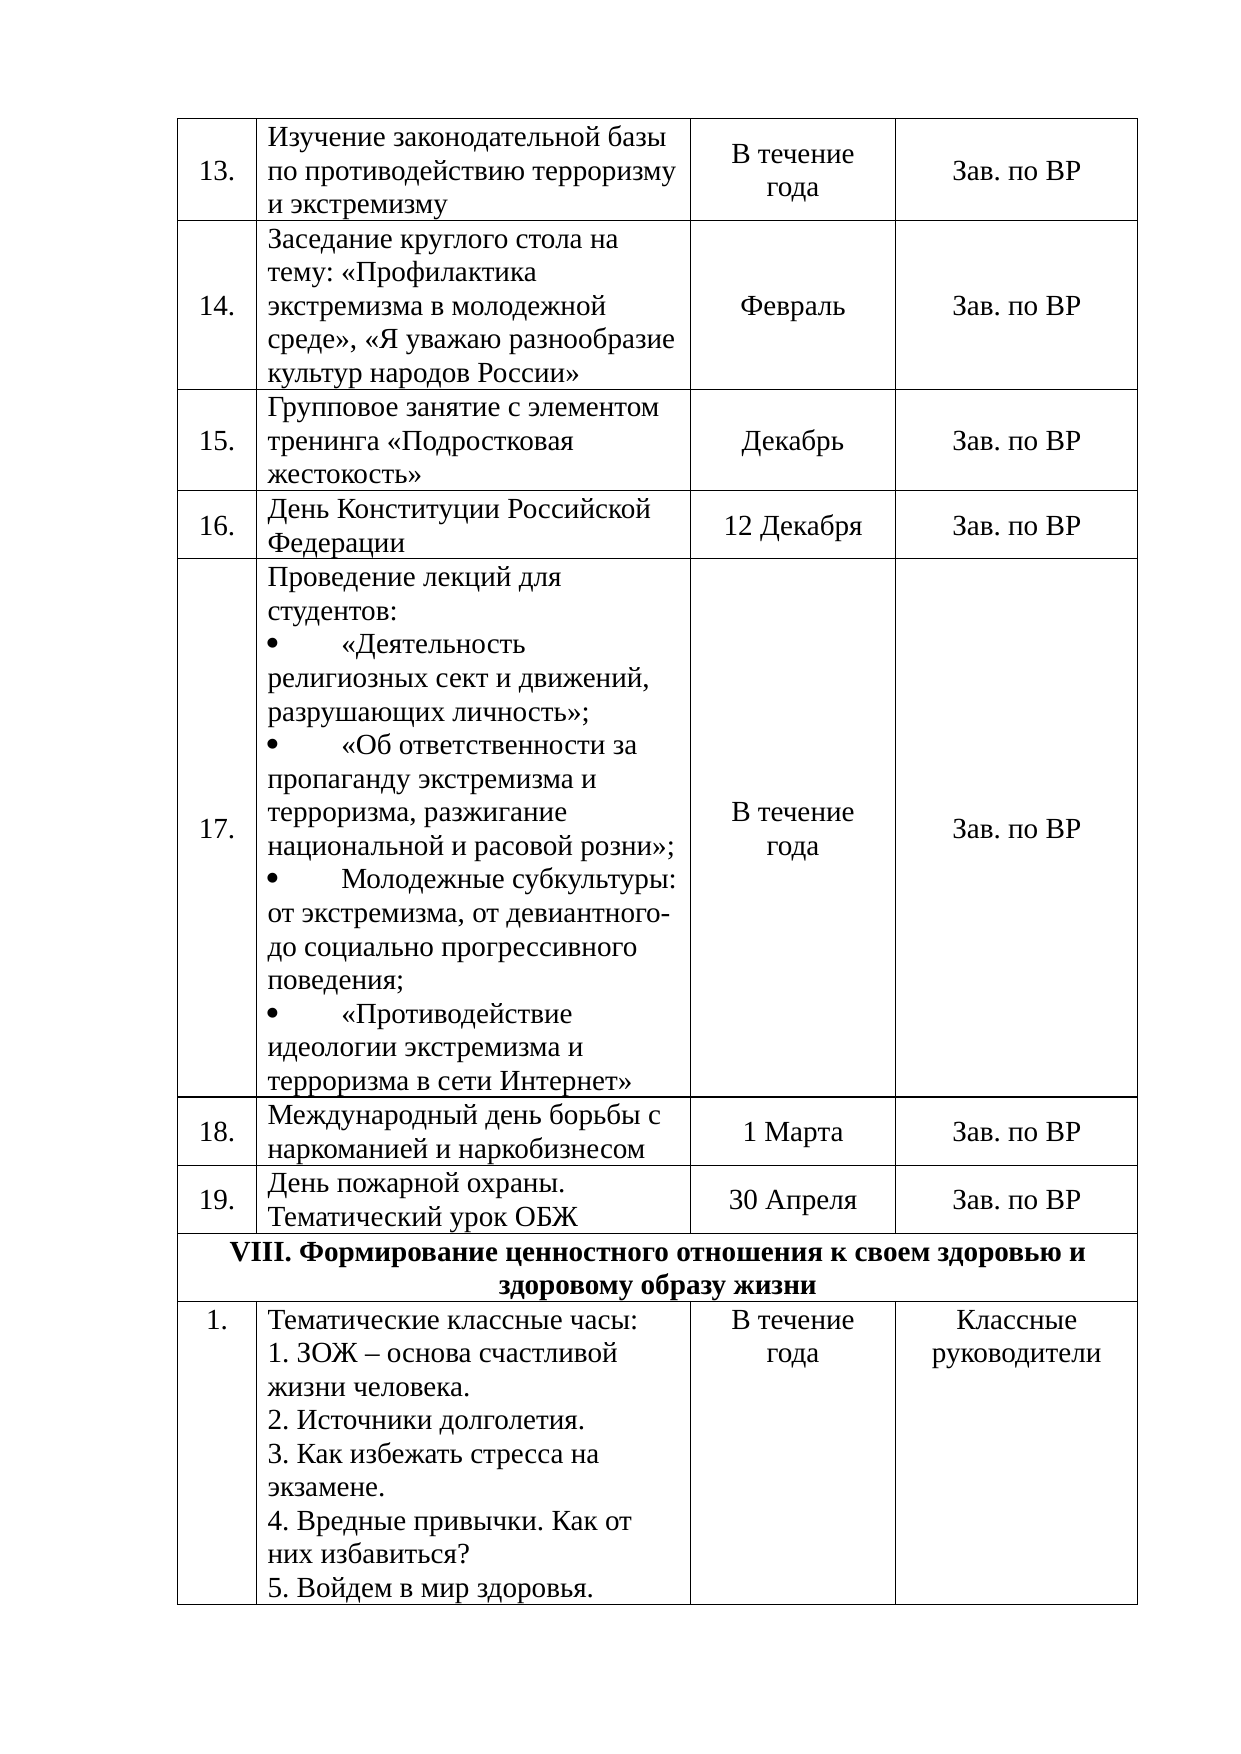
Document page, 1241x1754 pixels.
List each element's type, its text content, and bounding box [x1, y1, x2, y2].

table_cell Зав. по ВР [896, 1166, 1137, 1233]
table_cell 19. [178, 1166, 256, 1233]
table_cell Заседание круглого стола на тему: «Профилактика экстремизма в молодежной среде», «Я уважаю разнообразие культур народов России» [257, 221, 690, 388]
table_cell Декабрь [691, 390, 895, 490]
table_cell 13. [178, 119, 256, 220]
table_cell 30 Апреля [691, 1166, 895, 1233]
table_cell В течение года [691, 559, 895, 1096]
table_cell Зав. по ВР [896, 491, 1137, 558]
table_cell 12 Декабря [691, 491, 895, 558]
table_cell Международный день борьбы с наркоманией и наркобизнесом [257, 1098, 690, 1164]
table_cell Групповое занятие с элементом тренинга «Подростковая жестокость» [257, 390, 690, 490]
table_cell Февраль [691, 221, 895, 388]
table_cell В течение года [691, 1302, 895, 1604]
table_cell День Конституции Российской Федерации [257, 491, 690, 558]
table_cell Зав. по ВР [896, 559, 1137, 1096]
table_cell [257, 1302, 690, 1604]
table_cell В течение года [691, 119, 895, 220]
table_cell Зав. по ВР [896, 221, 1137, 388]
table_cell Проведение лекций для студентов: «Деятельность религиозных сект и движений, разрушающих личность»; «Об ответственности за пропаганду экстремизма и терроризма, разжигание национальной и расовой розни»; Молодежные субкультуры: от экстремизма, от девиантного- до социально прогрессивного поведения; «Противодействие идеологии экстремизма и терроризма в сети Интернет» [257, 559, 690, 1096]
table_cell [896, 1302, 1137, 1604]
table_cell 1 Марта [691, 1098, 895, 1164]
table_cell 16. [178, 491, 256, 558]
table_cell 1. [178, 1302, 256, 1604]
table_cell День пожарной охраны. Тематический урок ОБЖ [257, 1166, 690, 1233]
table_cell 17. [178, 559, 256, 1096]
table_cell Зав. по ВР [896, 119, 1137, 220]
table_cell 18. [178, 1098, 256, 1164]
table_cell Зав. по ВР [896, 1098, 1137, 1164]
table_cell VIII. Формирование ценностного отношения к своем здоровью и здоровому образу жизни [178, 1234, 1137, 1301]
table_cell Изучение законодательной базы по противодействию терроризму и экстремизму [257, 119, 690, 220]
table_cell Зав. по ВР [896, 390, 1137, 490]
table_cell 15. [178, 390, 256, 490]
table_cell 14. [178, 221, 256, 388]
